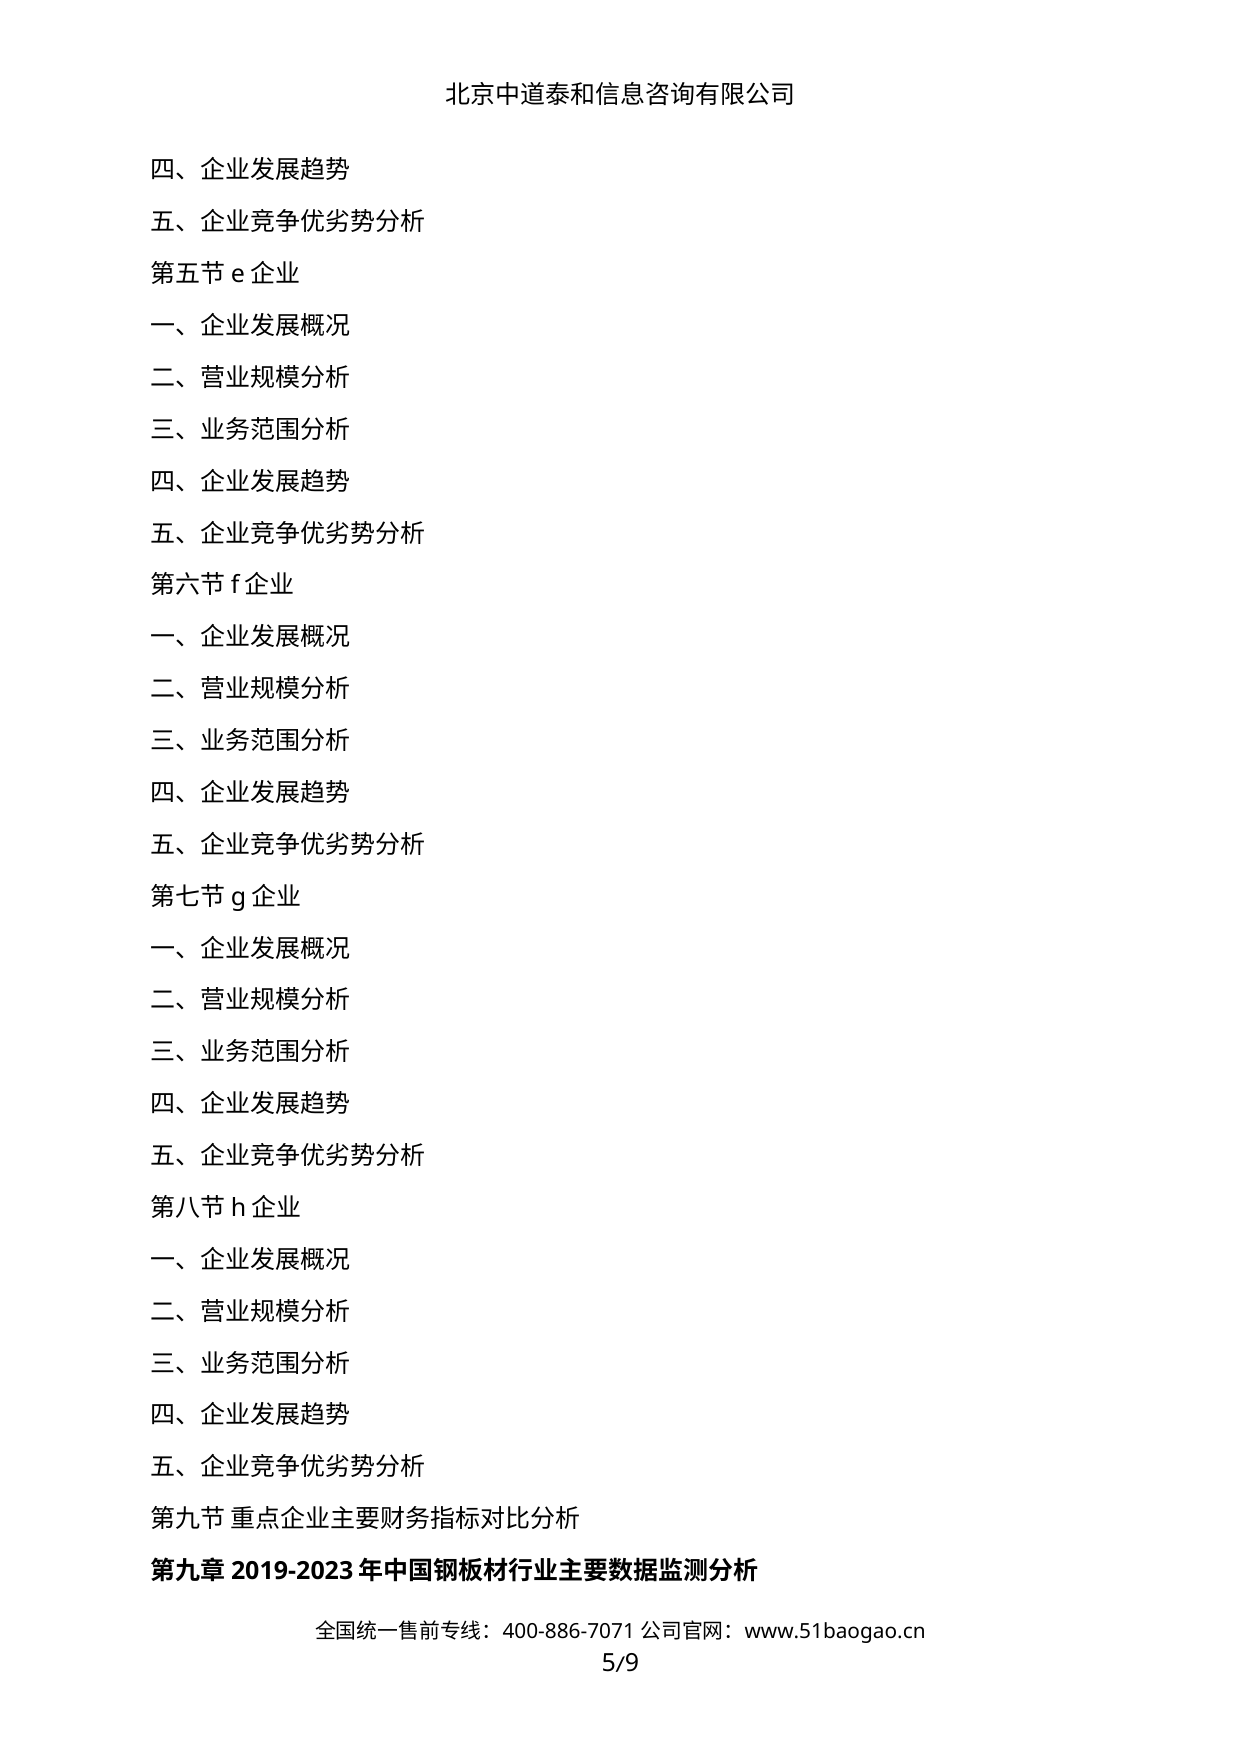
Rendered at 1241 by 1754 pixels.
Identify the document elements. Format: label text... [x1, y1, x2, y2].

text 二、营业规模分析 [150, 980, 1090, 1016]
text 四、企业发展趋势 [150, 772, 1090, 809]
text 五、企业竞争优劣势分析 [150, 824, 1090, 861]
text 五、企业竞争优劣势分析 [150, 202, 1090, 238]
text 三、业务范围分析 [150, 721, 1090, 757]
text 第九节 重点企业主要财务指标对比分析 [150, 1499, 1090, 1535]
text 一、企业发展概况 [150, 617, 1090, 653]
text 第五节 e企业 [150, 254, 1090, 290]
text 五、企业竞争优劣势分析 [150, 1447, 1090, 1483]
text 四、企业发展趋势 [150, 150, 1090, 186]
text 第六节 f企业 [150, 565, 1090, 601]
text 一、企业发展概况 [150, 306, 1090, 342]
text 第八节 h企业 [150, 1187, 1090, 1224]
text 二、营业规模分析 [150, 669, 1090, 705]
text 第七节 g企业 [150, 876, 1090, 912]
text 四、企业发展趋势 [150, 461, 1090, 497]
text 五、企业竞争优劣势分析 [150, 513, 1090, 549]
text 二、营业规模分析 [150, 357, 1090, 394]
text 一、企业发展概况 [150, 1239, 1090, 1276]
text 四、企业发展趋势 [150, 1395, 1090, 1431]
text 一、企业发展概况 [150, 928, 1090, 964]
text 二、营业规模分析 [150, 1291, 1090, 1327]
text 五、企业竞争优劣势分析 [150, 1136, 1090, 1172]
text 四、企业发展趋势 [150, 1084, 1090, 1120]
text 第九章 2019-2023年中国钢板材行业主要数据监测分析 [150, 1551, 1090, 1587]
text 三、业务范围分析 [150, 409, 1090, 446]
text 三、业务范围分析 [150, 1343, 1090, 1379]
text 三、业务范围分析 [150, 1032, 1090, 1068]
